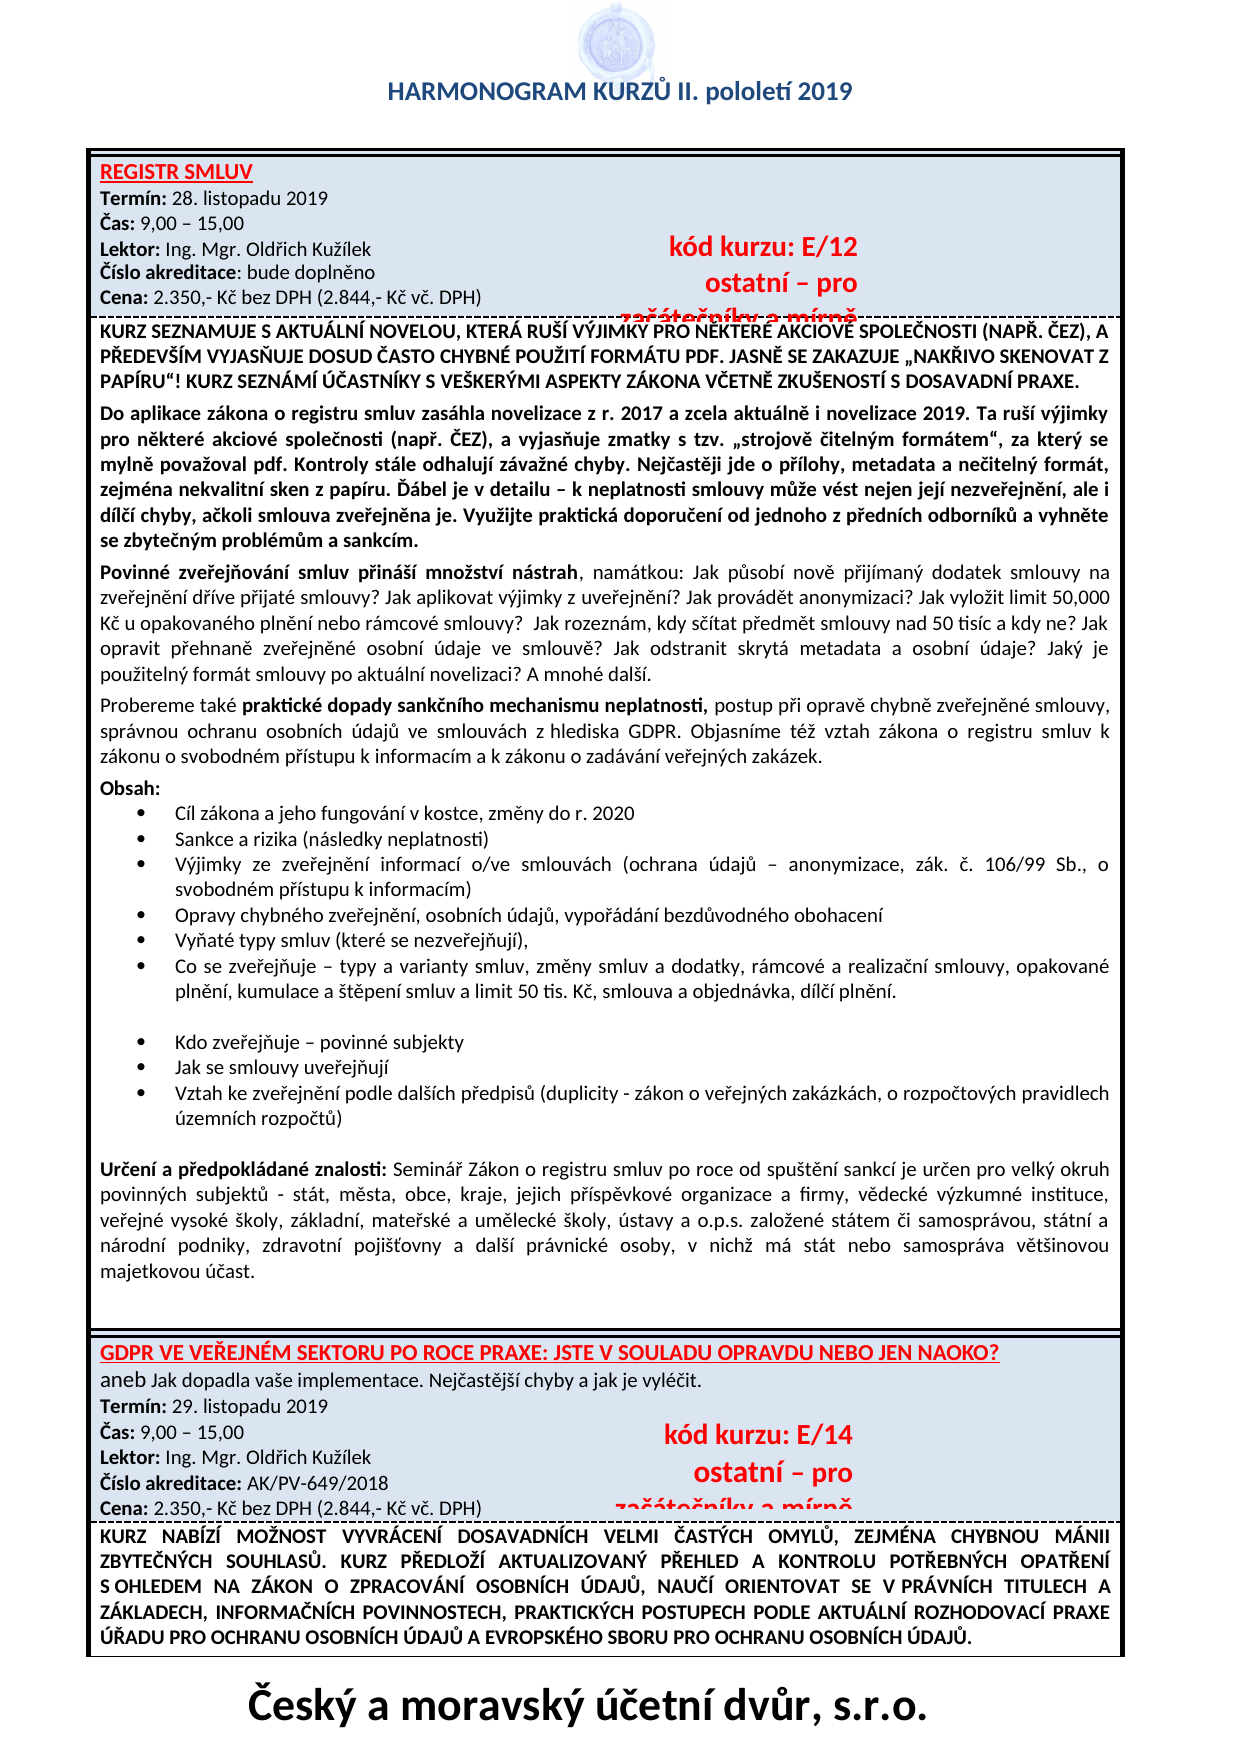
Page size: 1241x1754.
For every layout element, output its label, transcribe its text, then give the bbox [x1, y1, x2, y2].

table_cell KURZ SEZNAMUJE S AKTUÁLNÍ NOVELOU, KTERÁ RUŠÍ VÝJIMKY PRO NĚKTERÉ AKCIOVÉ SPOLEČNOSTI (NAPŘ. ČEZ), A PŘEDEVŠÍM VYJASŇUJE DOSUD ČASTO CHYBNÉ POUŽITÍ FORMÁTU PDF. JASNĚ SE ZAKAZUJE „NAKŘIVO SKENOVAT Z PAPÍRU“! KURZ SEZNÁMÍ ÚČASTNÍKY S VEŠKERÝMI ASPEKTY ZÁKONA VČETNĚ ZKUŠENOSTÍ S DOSAVADNÍ PRAXE. Do aplikace zákona o registru smluv zasáhla novelizace z r. 2017 a zcela aktuálně i novelizace 2019. Ta ruší výjimky pro některé akciové společnosti (např. ČEZ), a vyjasňuje zmatky s tzv. „strojově čitelným formátem“, za který se mylně považoval pdf. Kontroly stále odhalují závažné chyby. Nejčastěji jde o přílohy, metadata a nečitelný formát, zejména nekvalitní sken z papíru. Ďábel je v detailu – k neplatnosti smlouvy může vést nejen její nezveřejnění, ale i dílčí chyby, ačkoli smlouva zveřejněna je. Využijte praktická doporučení od jednoho z předních odborníků a vyhněte se zbytečným problémům a sankcím. Povinné zveřejňování smluv přináší množství nástrah, namátkou: Jak působí nově přijímaný dodatek smlouvy na zveřejnění dříve přijaté smlouvy? Jak aplikovat výjimky z uveřejnění? Jak provádět anonymizaci? Jak vyložit limit 50,000 Kč u opakovaného plnění nebo rámcové smlouvy? Jak rozeznám, kdy sčítat předmět smlouvy nad 50 tisíc a kdy ne? Jak opravit přehnaně zveřejněné osobní údaje ve smlouvě? Jak odstranit skrytá metadata a osobní údaje? Jaký je použitelný formát smlouvy po aktuální novelizaci? A mnohé další. Probereme také praktické dopady sankčního mechanismu neplatnosti, postup při opravě chybně zveřejněné smlouvy, správnou ochranu osobních údajů ve smlouvách z hlediska GDPR. Objasníme též vztah zákona o registru smluv k zákonu o svobodném přístupu k informacím a k zákonu o zadávání veřejných zakázek. Obsah: Cíl zákona a jeho fungování v kostce, změny do r. 2020 Sankce a rizika (následky neplatnosti) Výjimky ze zveřejnění informací o/ve smlouvách (ochrana údajů – anonymizace, zák. č. 106/99 Sb., o svobodném přístupu k informacím) Opravy chybného zveřejnění, osobních údajů, vypořádání bezdůvodného obohacení Vyňaté typy smluv (které se nezveřejňují), Co se zveřejňuje – typy a varianty smluv, změny smluv a dodatky, rámcové a realizační smlouvy, opakované plnění, kumulace a štěpení smluv a limit 50 tis. Kč, smlouva a objednávka, dílčí plnění. Kdo zveřejňuje – povinné subjekty Jak se smlouvy uveřejňují Vztah ke zveřejnění podle dalších předpisů (duplicity - zákon o veřejných zakázkách, o rozpočtových pravidlech územních rozpočtů) Určení a předpokládané znalosti: Seminář Zákon o registru smluv po roce od spuštění sankcí je určen pro velký okruh povinných subjektů - stát, města, obce, kraje, jejich příspěvkové organizace a firmy, vědecké výzkumné instituce, veřejné vysoké školy, základní, mateřské a umělecké školy, ústavy a o.p.s. založené státem či samosprávou, státní a národní podniky, zdravotní pojišťovny a další právnické osoby, v nichž má stát nebo samospráva většinovou majetkovou účast. [91, 316, 1120, 1328]
table_cell GDPR VE VEŘEJNÉM SEKTORU PO ROCE PRAXE: JSTE V SOULADU OPRAVDU NEBO JEN NAOKO? aneb Jak dopadla vaše implementace. Nejčastější chyby a jak je vyléčit. Termín: 29. listopadu 2019 Čas: 9,00 – 15,00 Lektor: Ing. Mgr. Oldřich Kužílek Číslo akreditace: AK/PV-649/2018 Cena: 2.350,- Kč bez DPH (2.844,- Kč vč. DPH) [91, 1338, 1120, 1521]
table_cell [91, 1521, 1120, 1656]
table_cell REGISTR SMLUV Termín: 28. listopadu 2019 Čas: 9,00 – 15,00 Lektor: Ing. Mgr. Oldřich Kužílek Číslo akreditace: bude doplněno Cena: 2.350,- Kč bez DPH (2.844,- Kč vč. DPH) [91, 157, 1120, 316]
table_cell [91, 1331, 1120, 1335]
picture [572, 0, 668, 101]
